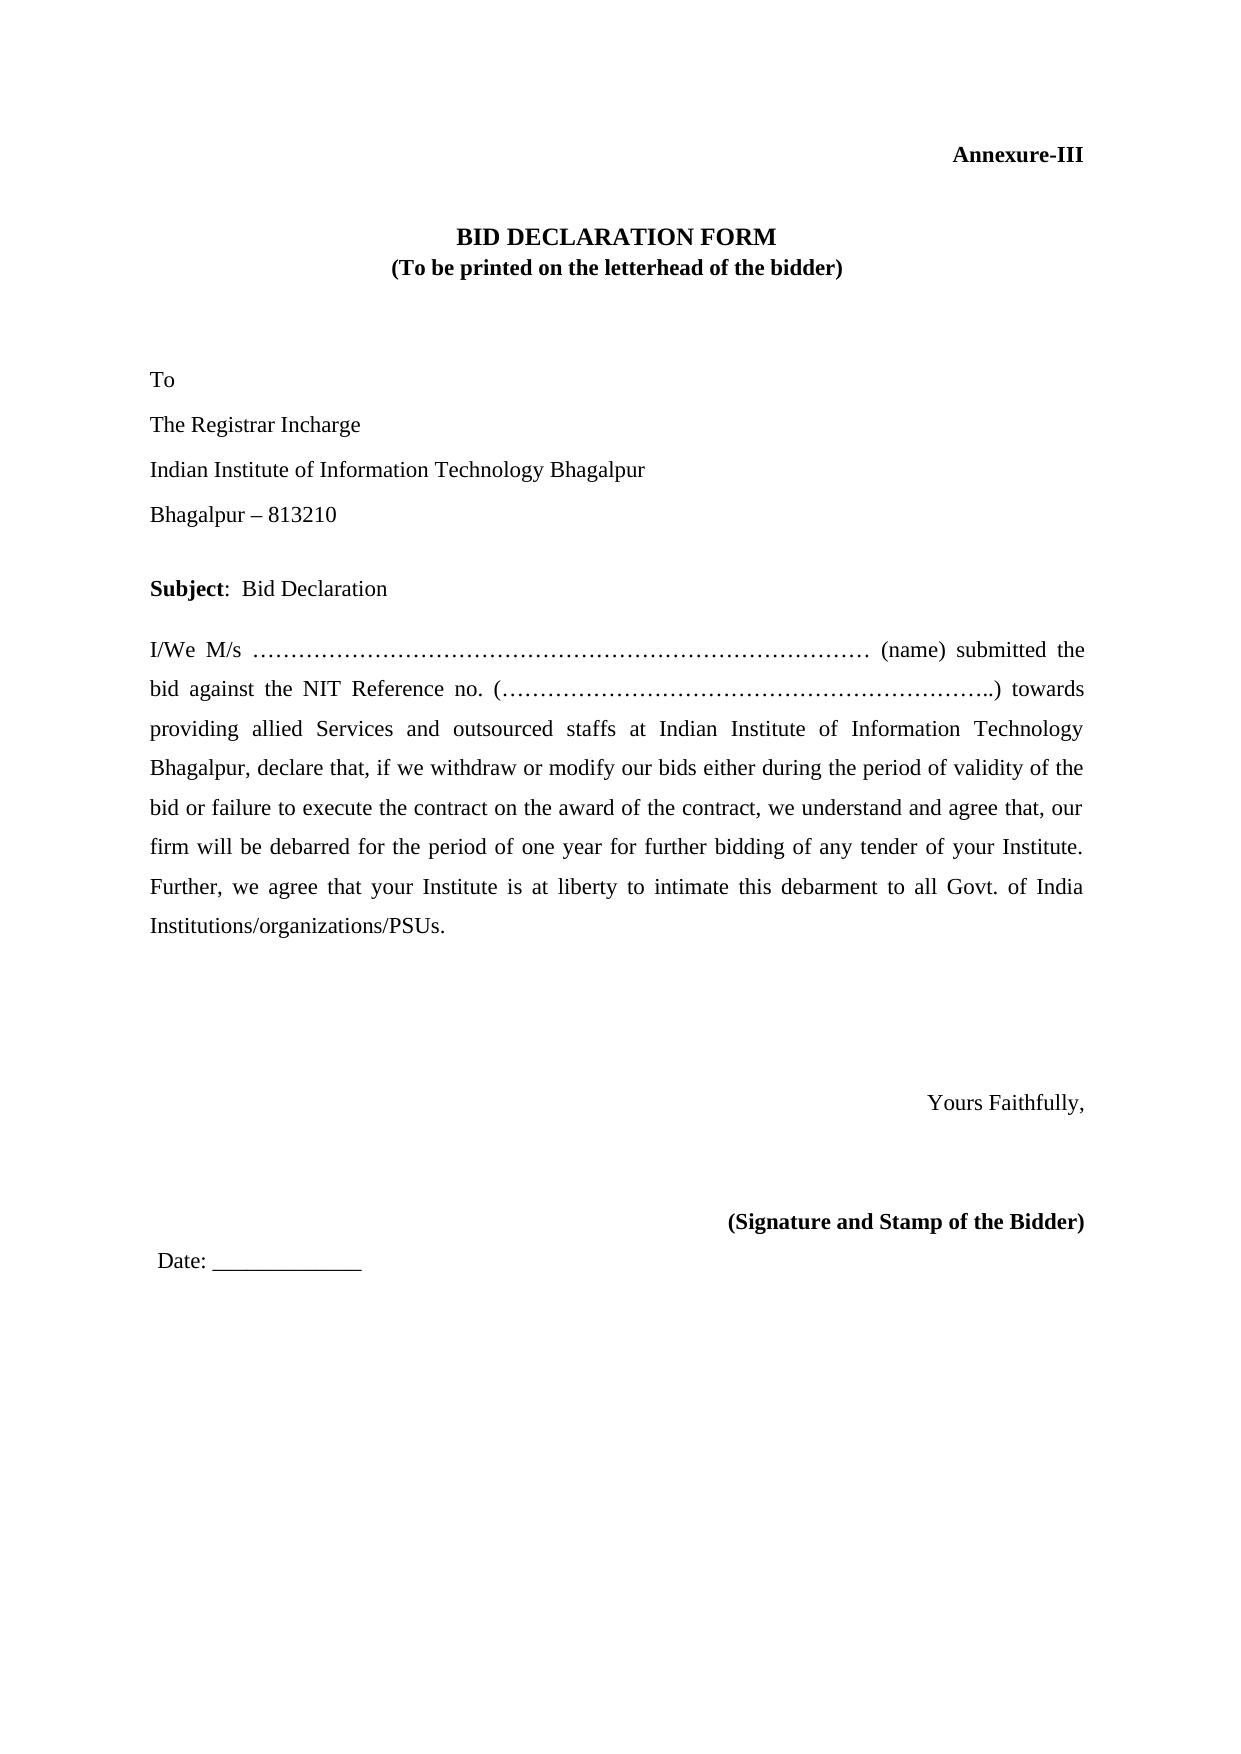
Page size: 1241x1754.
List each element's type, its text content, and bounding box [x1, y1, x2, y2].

text Bhagalpur – 813210 [149, 501, 1085, 528]
text Indian Institute of Information Technology Bhagalpur [149, 456, 1085, 482]
text I/We M/s ……………………………………………………………………… (name) submitted the bid against the NIT Reference no. (………………………………………………………..) towards providing allied Services and outsourced staffs at Indian Institute of Information Technology Bhagalpur, declare that, if we withdraw or modify our bids either during the period of validity of the bid or failure to execute the contract on the award of the contract, we understand and agree that, our firm will be debarred for the period of one year for further bidding of any tender of your Institute. Further, we agree that your Institute is at liberty to intimate this debarment to all Govt. of India Institutions/organizations/PSUs. [149, 636, 1085, 938]
text To [149, 366, 1085, 392]
text Date: _____________ [151, 1247, 1084, 1273]
text Yours Faithfully, [151, 1089, 1084, 1116]
text (To be printed on the letterhead of the bidder) [151, 254, 1083, 280]
text The Registrar Incharge [149, 411, 1085, 437]
text Subject: Bid Declaration [150, 575, 1090, 601]
text (Signature and Stamp of the Bidder) [151, 1208, 1085, 1234]
text Annexure-III [151, 141, 1083, 168]
subtitle BID DECLARATION FORM [150, 222, 1083, 251]
